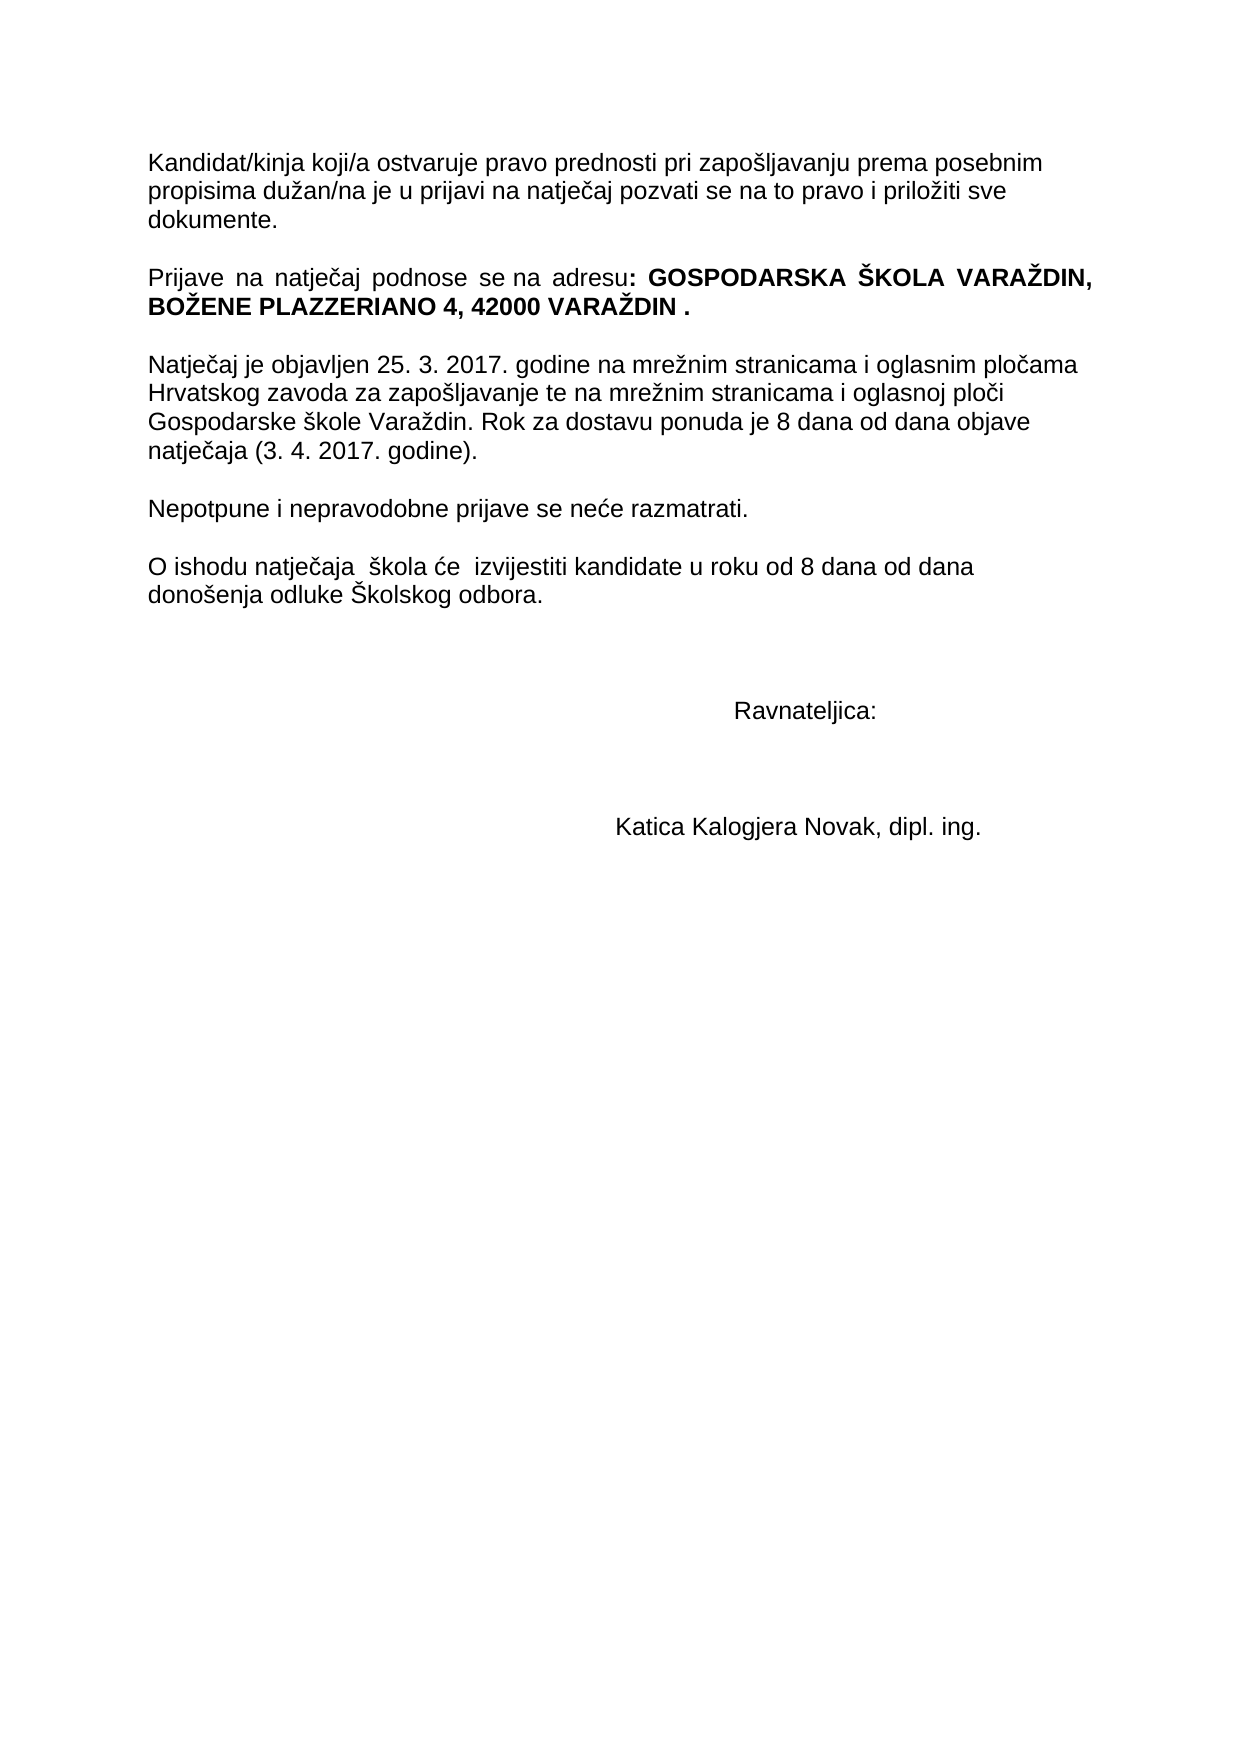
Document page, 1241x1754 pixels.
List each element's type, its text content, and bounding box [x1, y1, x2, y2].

text Nepotpune i nepravodobne prijave se neće razmatrati. [148, 494, 1093, 523]
text Natječaj je objavljen 25. 3. 2017. godine na mrežnim stranicama i oglasnim pločama Hrvatskog zavoda za zapošljavanje te na mrežnim stranicama i oglasnoj ploči Gospodarske škole Varaždin. Rok za dostavu ponuda je 8 dana od dana objave natječaja (3. 4. 2017. godine). [148, 350, 1093, 465]
text O ishodu natječaja škola će izvijestiti kandidate u roku od 8 dana od dana donošenja odluke Školskog odbora. [148, 552, 1093, 609]
text Katica Kalogjera Novak, dipl. ing. [148, 812, 1093, 841]
list Kandidat/kinja koji/a ostvaruje pravo prednosti pri zapošljavanju prema posebnim propisima dužan/na je u prijavi na natječaj pozvati se na to pravo i priložiti sve dokumente. [148, 148, 1093, 234]
text Prijave na natječaj podnose se na adresu: GOSPODARSKA ŠKOLA VARAŽDIN, BOŽENE PLAZZERIANO 4, 42000 VARAŽDIN . [148, 263, 1093, 321]
text Ravnateljica: [148, 696, 1093, 725]
